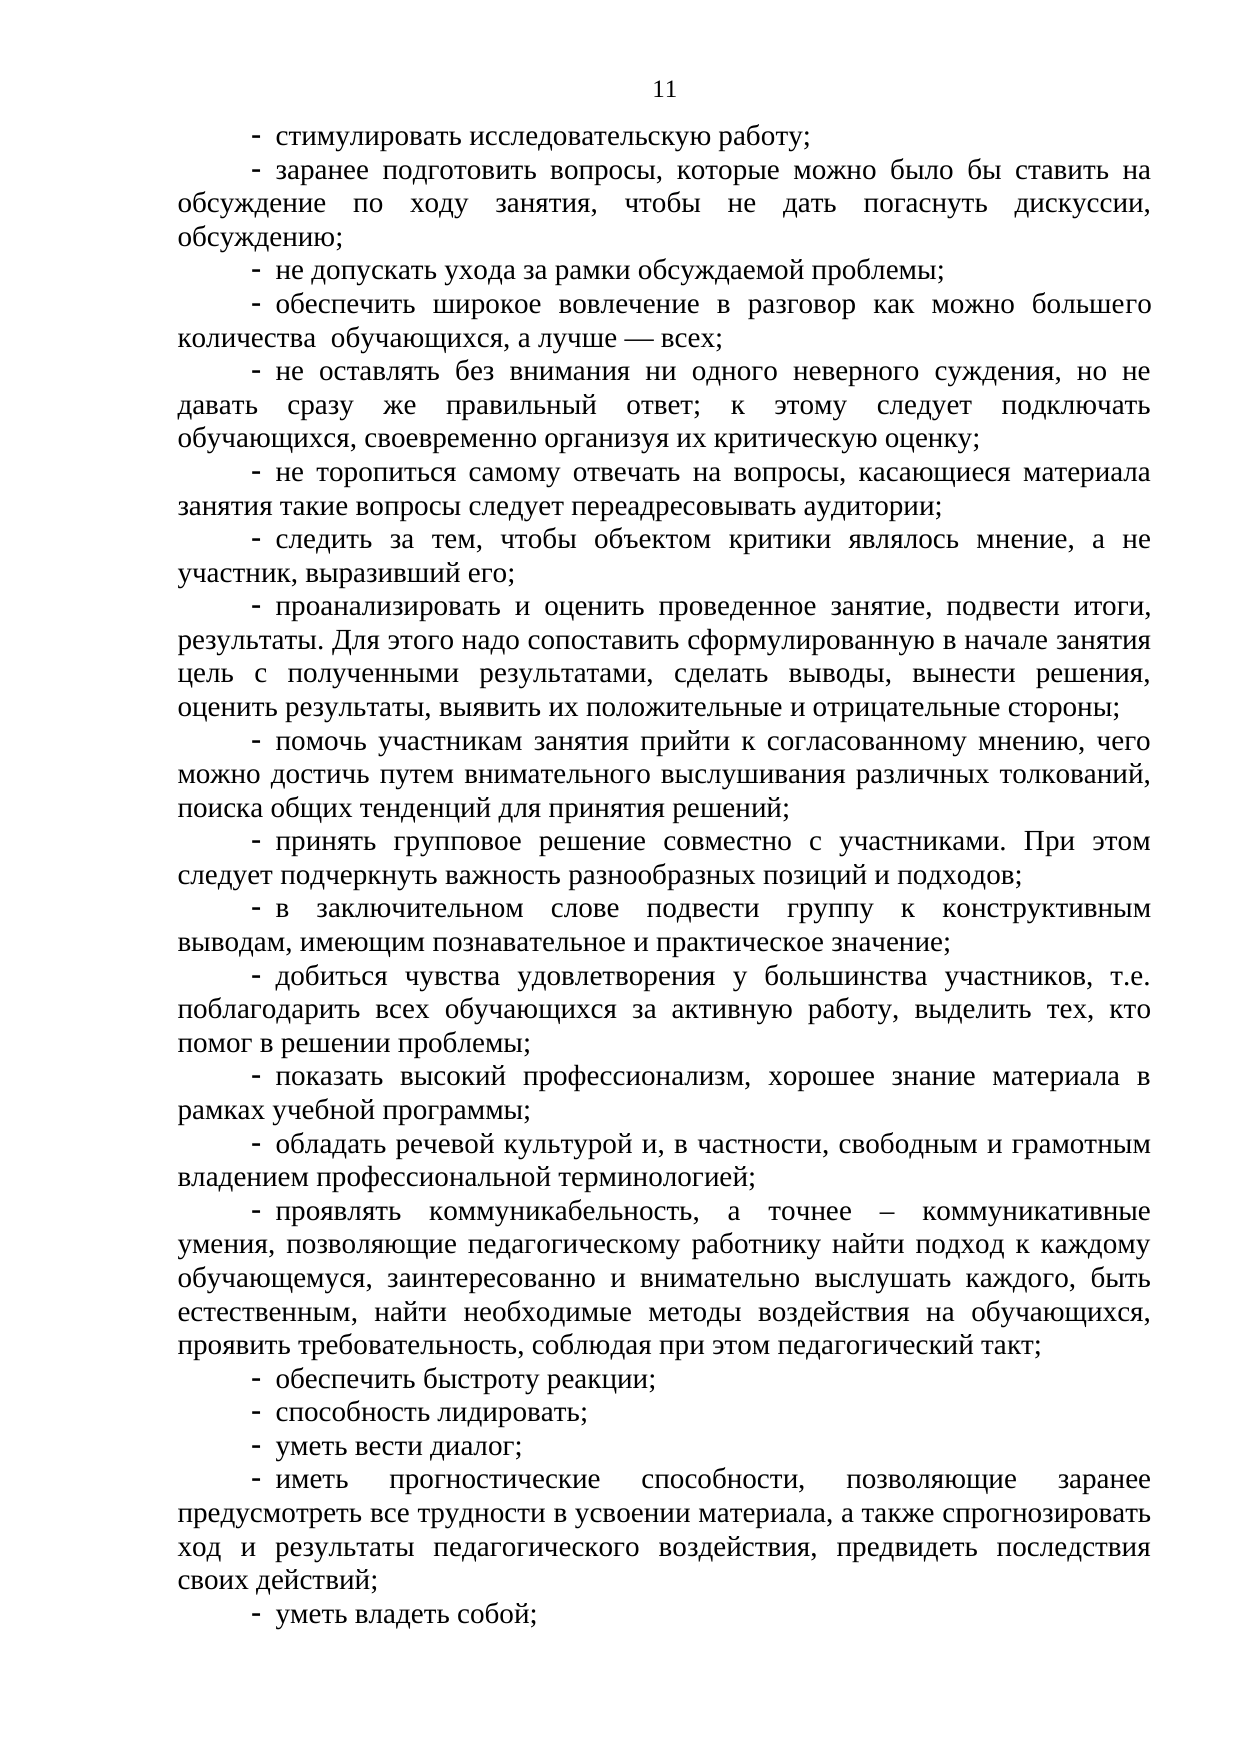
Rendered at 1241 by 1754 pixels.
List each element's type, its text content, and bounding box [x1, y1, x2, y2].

list уметь владеть собой; [177, 1596, 1152, 1629]
list помочь участникам занятия прийти к согласованному мнению, чего можно достичь путем внимательного выслушивания различных толкований, поиска общих тенденций для принятия решений; [177, 723, 1152, 823]
list не оставлять без внимания ни одного неверного суждения, но не давать сразу же правильный ответ; к этому следует подключать обучающихся, своевременно организуя их критическую оценку; [177, 353, 1152, 454]
list проявлять коммуникабельность, а точнее – коммуникативные умения, позволяющие педагогическому работнику найти подход к каждому обучающемуся, заинтересованно и внимательно выслушать каждого, быть естественным, найти необходимые методы воздействия на обучающихся, проявить требовательность, соблюдая при этом педагогический такт; [177, 1193, 1152, 1361]
list заранее подготовить вопросы, которые можно было бы ставить на обсуждение по ходу занятия, чтобы не дать погаснуть дискуссии, обсуждению; [177, 152, 1152, 252]
list обеспечить быстроту реакции; [177, 1361, 1152, 1394]
list стимулировать исследовательскую работу; [177, 118, 1152, 152]
list способность лидировать; [177, 1394, 1152, 1428]
list следить за тем, чтобы объектом критики являлось мнение, а не участник, выразивший его; [177, 521, 1152, 588]
list не торопиться самому отвечать на вопросы, касающиеся материала занятия такие вопросы следует переадресовывать аудитории; [177, 454, 1152, 521]
list показать высокий профессионализм, хорошее знание материала в рамках учебной программы; [177, 1058, 1152, 1126]
list обеспечить широкое вовлечение в разговор как можно большего количества обучающихся, а лучше — всех; [177, 286, 1152, 353]
list принять групповое решение совместно с участниками. При этом следует подчеркнуть важность разнообразных позиций и подходов; [177, 823, 1152, 891]
list не допускать ухода за рамки обсуждаемой проблемы; [177, 252, 1152, 286]
list уметь вести диалог; [177, 1428, 1152, 1462]
list проанализировать и оценить проведенное занятие, подвести итоги, результаты. Для этого надо сопоставить сформулированную в начале занятия цель с полученными результатами, сделать выводы, вынести решения, оценить результаты, выявить их положительные и отрицательные стороны; [177, 588, 1152, 723]
list обладать речевой культурой и, в частности, свободным и грамотным владением профессиональной терминологией; [177, 1126, 1152, 1193]
list добиться чувства удовлетворения у большинства участников, т.е. поблагодарить всех обучающихся за активную работу, выделить тех, кто помог в решении проблемы; [177, 958, 1152, 1058]
list в заключительном слове подвести группу к конструктивным выводам, имеющим познавательное и практическое значение; [177, 891, 1152, 958]
list иметь прогностические способности, позволяющие заранее предусмотреть все трудности в усвоении материала, а также спрогнозировать ход и результаты педагогического воздействия, предвидеть последствия своих действий; [177, 1462, 1152, 1596]
